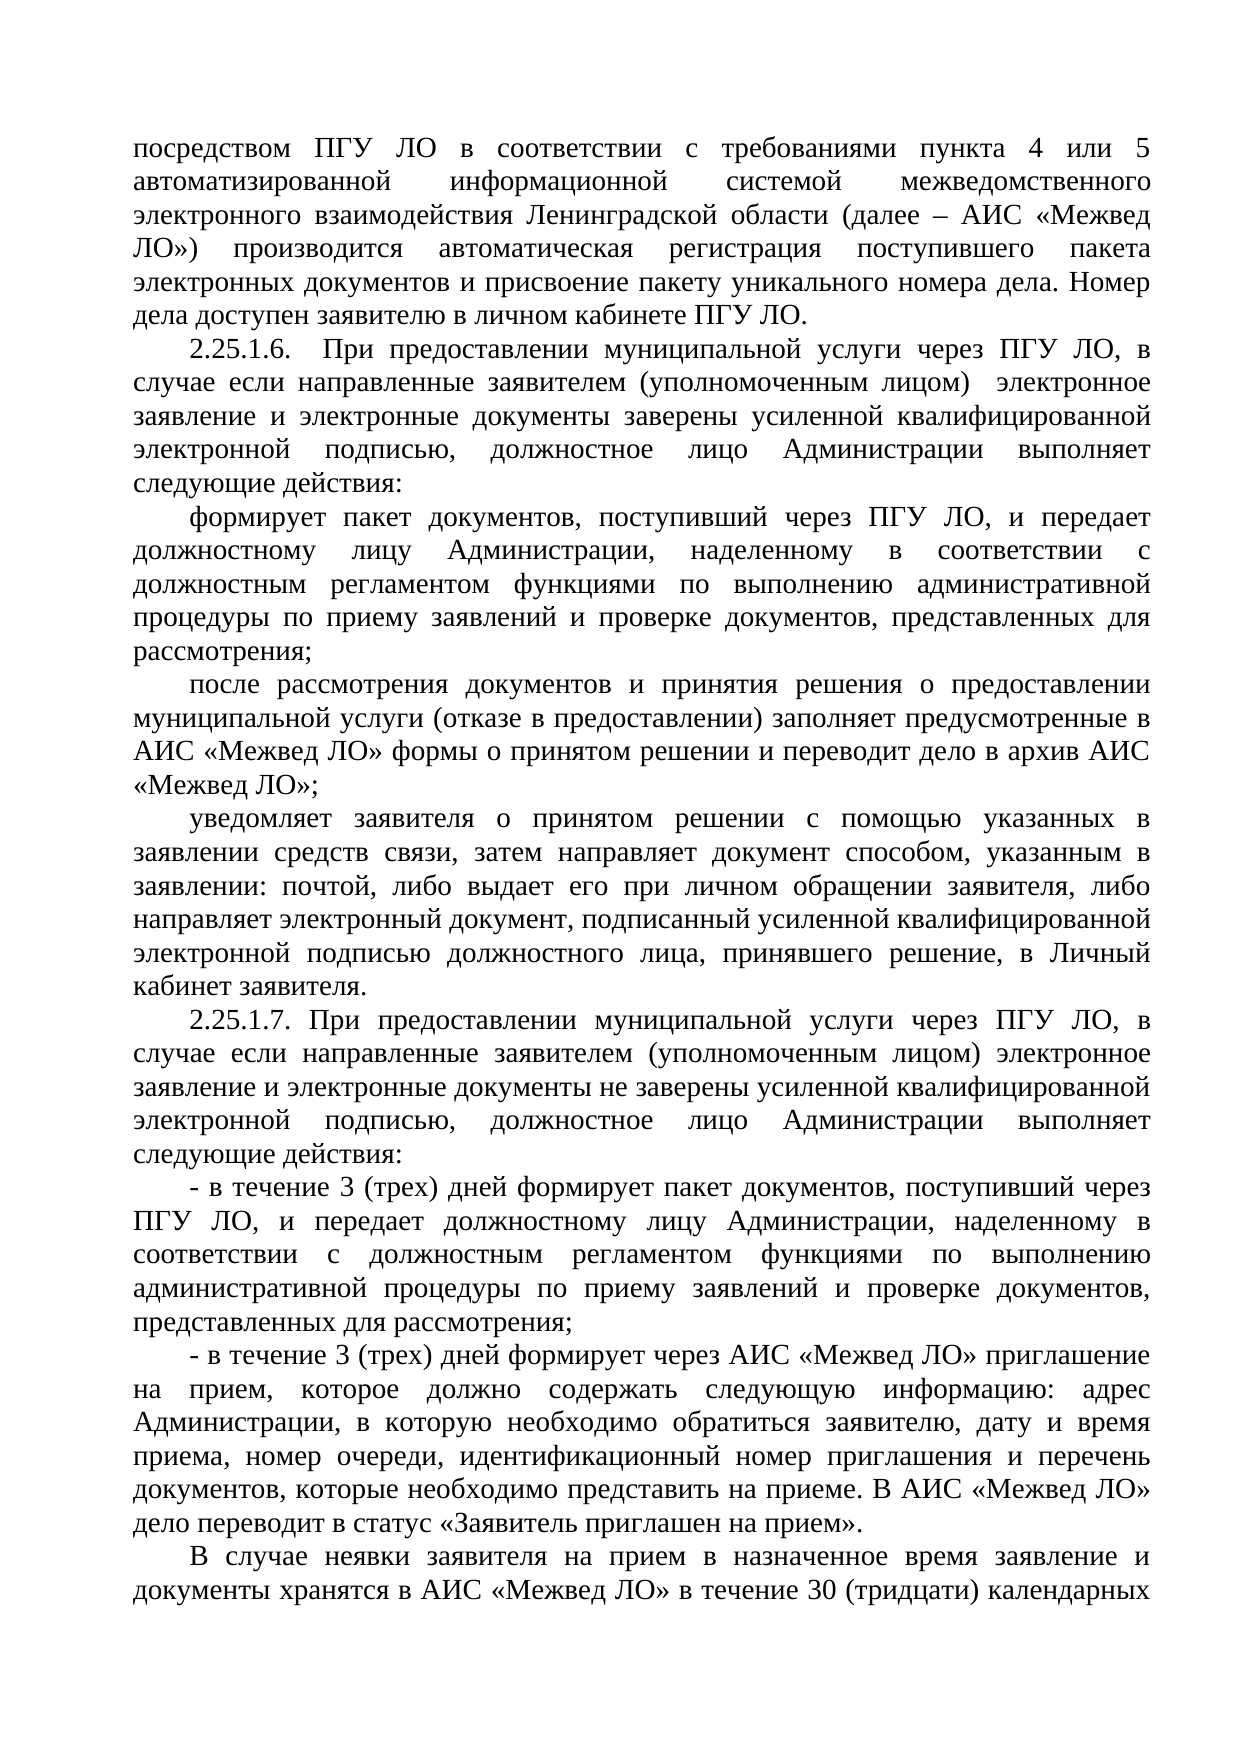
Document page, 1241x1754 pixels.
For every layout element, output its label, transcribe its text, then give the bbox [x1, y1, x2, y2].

text после рассмотрения документов и принятия решения о предоставлении муниципальной услуги (отказе в предоставлении) заполняет предусмотренные в АИС «Межвед ЛО» формы о принятом решении и переводит дело в архив АИС «Межвед ЛО»; [133, 666, 1152, 801]
text - в течение 3 (трех) дней формирует через АИС «Межвед ЛО» приглашение на прием, которое должно содержать следующую информацию: адрес Администрации, в которую необходимо обратиться заявителю, дату и время приема, номер очереди, идентификационный номер приглашения и перечень документов, которые необходимо представить на приеме. В АИС «Межвед ЛО» дело переводит в статус «Заявитель приглашен на прием». [133, 1337, 1152, 1538]
text 2.25.1.7. При предоставлении муниципальной услуги через ПГУ ЛО, в случае если направленные заявителем (уполномоченным лицом) электронное заявление и электронные документы не заверены усиленной квалифицированной электронной подписью, должностное лицо Администрации выполняет следующие действия: [133, 1002, 1152, 1169]
text 2.25.1.6. При предоставлении муниципальной услуги через ПГУ ЛО, в случае если направленные заявителем (уполномоченным лицом) электронное заявление и электронные документы заверены усиленной квалифицированной электронной подписью, должностное лицо Администрации выполняет следующие действия: [133, 331, 1152, 499]
text формирует пакет документов, поступивший через ПГУ ЛО, и передает должностному лицу Администрации, наделенному в соответствии с должностным регламентом функциями по выполнению административной процедуры по приему заявлений и проверке документов, представленных для рассмотрения; [133, 499, 1152, 666]
text - в течение 3 (трех) дней формирует пакет документов, поступивший через ПГУ ЛО, и передает должностному лицу Администрации, наделенному в соответствии с должностным регламентом функциями по выполнению административной процедуры по приему заявлений и проверке документов, представленных для рассмотрения; [133, 1169, 1152, 1337]
text уведомляет заявителя о принятом решении с помощью указанных в заявлении средств связи, затем направляет документ способом, указанным в заявлении: почтой, либо выдает его при личном обращении заявителя, либо направляет электронный документ, подписанный усиленной квалифицированной электронной подписью должностного лица, принявшего решение, в Личный кабинет заявителя. [133, 801, 1152, 1002]
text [133, 1538, 1152, 1606]
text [133, 130, 1152, 331]
